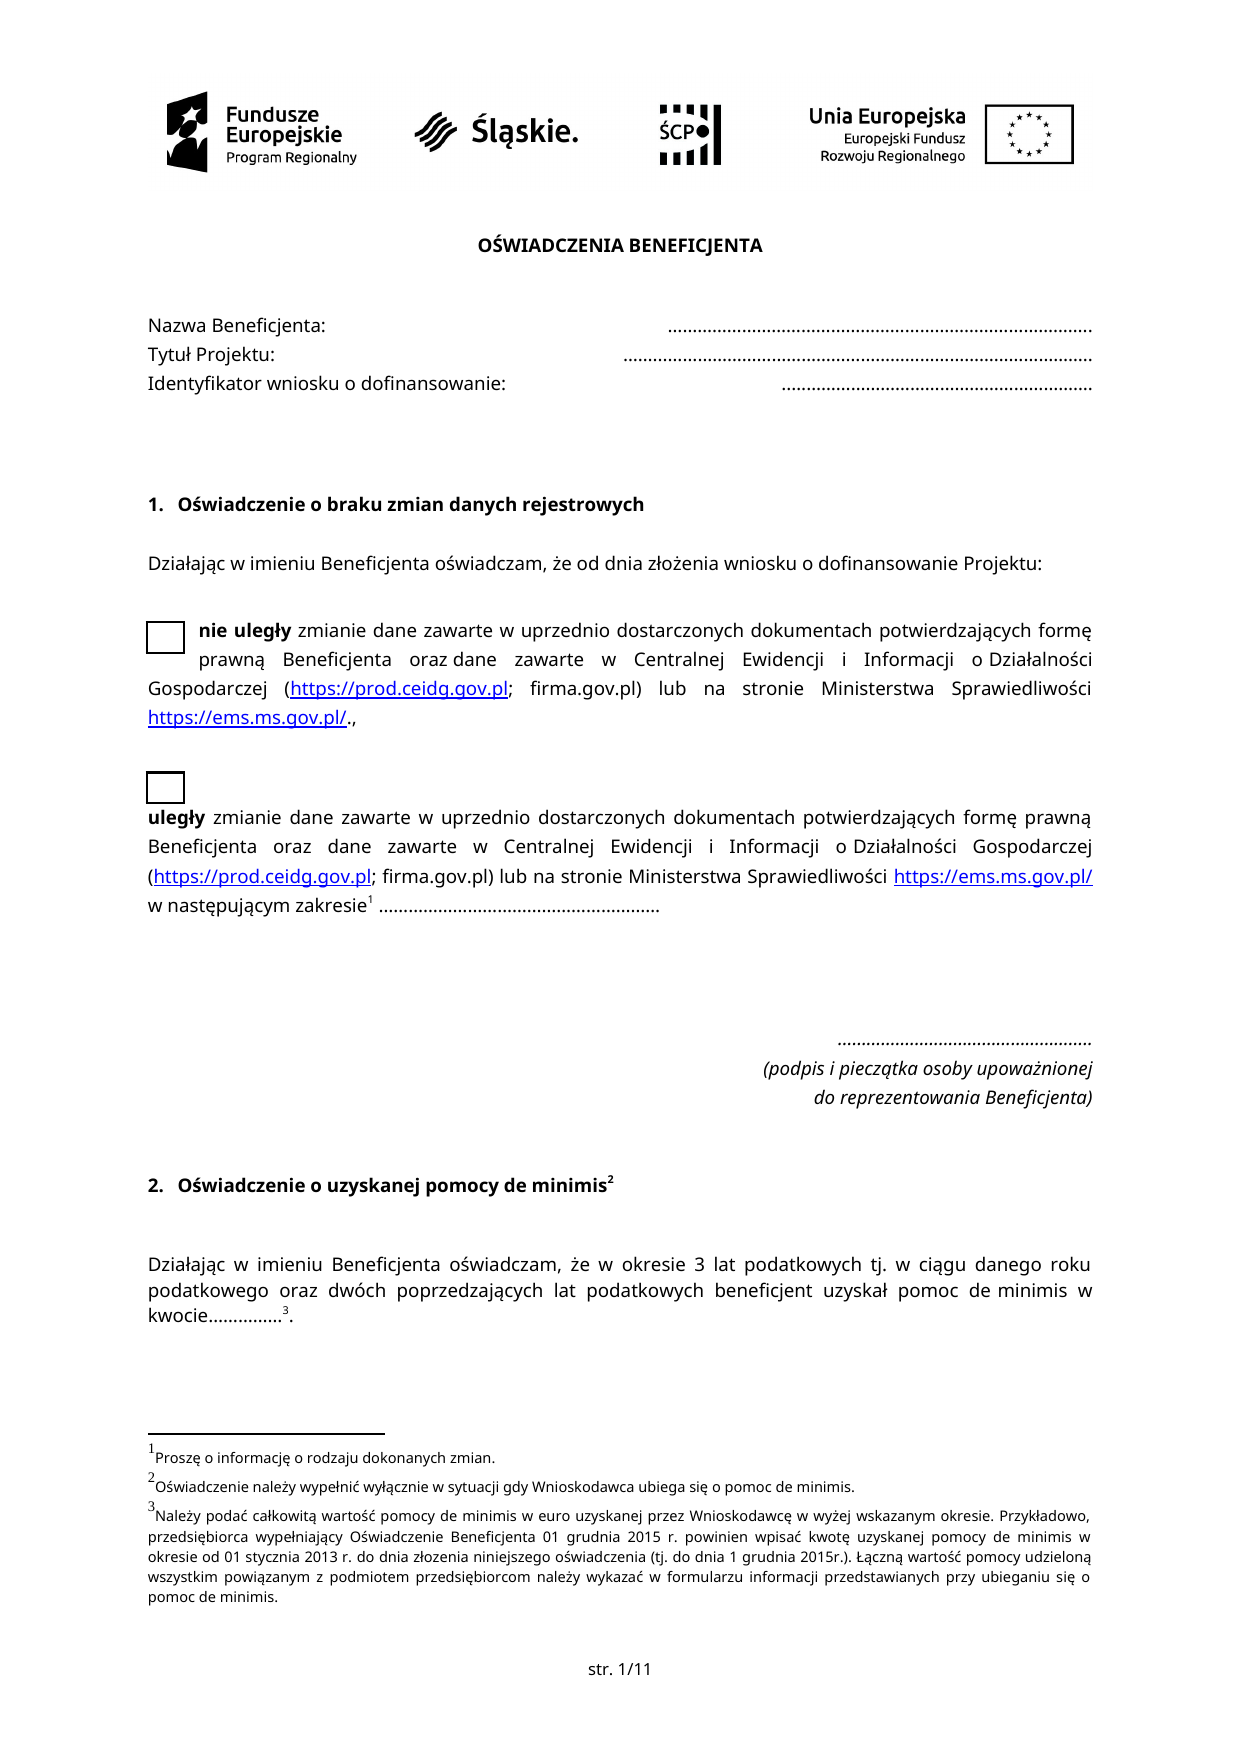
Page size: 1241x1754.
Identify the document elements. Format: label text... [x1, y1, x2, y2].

text Nazwa Beneficjenta: ………………………………………………………………………….. [148, 312, 1092, 337]
text uległy zmianie dane zawarte w uprzednio dostarczonych dokumentach potwierdzających formę prawną Beneficjenta oraz dane zawarte w Centralnej Ewidencji i Informacji o Działalności Gospodarczej (https://prod.ceidg.gov.pl; firma.gov.pl) lub na stronie Ministerstwa Sprawiedliwości https://ems.ms.gov.pl/ w następującym zakresie ………………………………………………… [148, 804, 1092, 918]
picture [147, 73, 1093, 191]
list Oświadczenie o braku zmian danych rejestrowych [148, 492, 1092, 517]
text (podpis i pieczątka osoby upoważnionej [148, 1055, 1092, 1081]
text ………….…..…………………………….. [148, 1026, 1092, 1051]
text Identyfikator wniosku o dofinansowanie: ..……………………………………………………. [148, 371, 1092, 396]
text Tytuł Projektu: ……...………………………………………………………………………….. [148, 341, 1092, 367]
table_header [148, 623, 183, 652]
text Działając w imieniu Beneficjenta oświadczam, że w okresie 3 lat podatkowych tj. w ciągu danego roku podatkowego oraz dwóch poprzedzających lat podatkowych beneficjent uzyskał pomoc de minimis w kwocie……………. [148, 1251, 1092, 1328]
text nie uległy zmianie dane zawarte w uprzednio dostarczonych dokumentach potwierdzających formę prawną Beneficjenta oraz dane zawarte w Centralnej Ewidencji i Informacji o Działalności Gospodarczej (https://prod.ceidg.gov.pl; firma.gov.pl) lub na stronie Ministerstwa Sprawiedliwości https://ems.ms.gov.pl/., [148, 617, 1092, 730]
text do reprezentowania Beneficjenta) [148, 1084, 1092, 1110]
table_header [148, 774, 183, 802]
text OŚWIADCZENIA BENEFICJENTA [148, 233, 1092, 258]
list Oświadczenie o uzyskanej pomocy de minimis [148, 1172, 1092, 1198]
text Działając w imieniu Beneficjenta oświadczam, że od dnia złożenia wniosku o dofinansowanie Projektu: [148, 550, 1092, 576]
